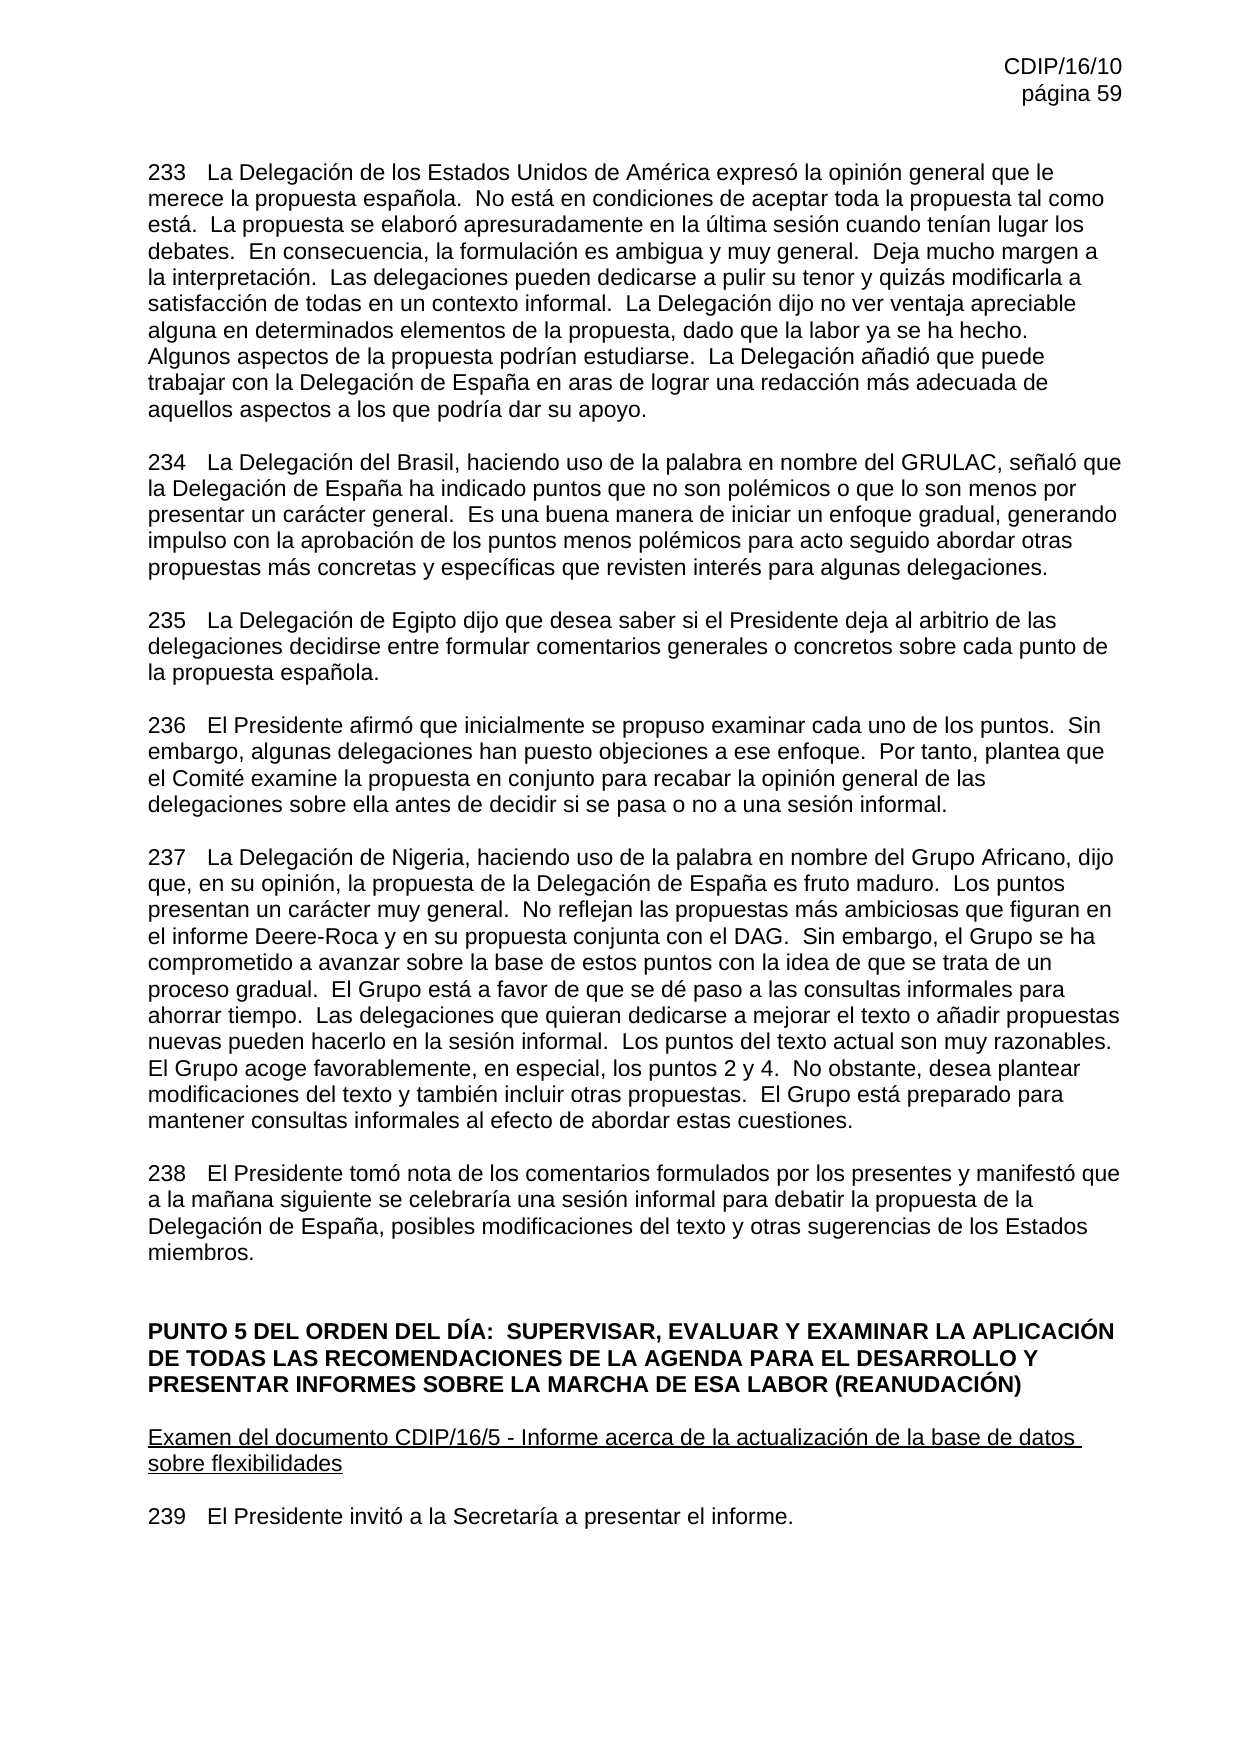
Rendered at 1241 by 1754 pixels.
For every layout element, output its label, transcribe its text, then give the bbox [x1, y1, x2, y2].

text La Delegación del Brasil, haciendo uso de la palabra en nombre del GRULAC, señaló que la Delegación de España ha indicado puntos que no son polémicos o que lo son menos por presentar un carácter general. Es una buena manera de iniciar un enfoque gradual, generando impulso con la aprobación de los puntos menos polémicos para acto seguido abordar otras propuestas más concretas y específicas que revisten interés para algunas delegaciones. [148, 448, 1122, 580]
text La Delegación de los Estados Unidos de América expresó la opinión general que le merece la propuesta española. No está en condiciones de aceptar toda la propuesta tal como está. La propuesta se elaboró apresuradamente en la última sesión cuando tenían lugar los debates. En consecuencia, la formulación es ambigua y muy general. Deja mucho margen a la interpretación. Las delegaciones pueden dedicarse a pulir su tenor y quizás modificarla a satisfacción de todas en un contexto informal. La Delegación dijo no ver ventaja apreciable alguna en determinados elementos de la propuesta, dado que la labor ya se ha hecho. Algunos aspectos de la propuesta podrían estudiarse. La Delegación añadió que puede trabajar con la Delegación de España en aras de lograr una redacción más adecuada de aquellos aspectos a los que podría dar su apoyo. [148, 158, 1122, 422]
text Examen del documento CDIP/16/5 - Informe acerca de la actualización de la base de datos sobre flexibilidades [148, 1423, 1122, 1476]
text La Delegación de Nigeria, haciendo uso de la palabra en nombre del Grupo Africano, dijo que, en su opinión, la propuesta de la Delegación de España es fruto maduro. Los puntos presentan un carácter muy general. No reflejan las propuestas más ambiciosas que figuran en el informe Deere-Roca y en su propuesta conjunta con el DAG. Sin embargo, el Grupo se ha comprometido a avanzar sobre la base de estos puntos con la idea de que se trata de un proceso gradual. El Grupo está a favor de que se dé paso a las consultas informales para ahorrar tiempo. Las delegaciones que quieran dedicarse a mejorar el texto o añadir propuestas nuevas pueden hacerlo en la sesión informal. Los puntos del texto actual son muy razonables. El Grupo acoge favorablemente, en especial, los puntos 2 y 4. No obstante, desea plantear modificaciones del texto y también incluir otras propuestas. El Grupo está preparado para mantener consultas informales al efecto de abordar estas cuestiones. [148, 844, 1122, 1134]
text PUNTO 5 DEL ORDEN DEL DÍA: SUPERVISAR, EVALUAR Y EXAMINAR LA APLICACIÓN DE TODAS LAS RECOMENDACIONES DE LA AGENDA PARA EL DESARROLLO Y PRESENTAR INFORMES SOBRE LA MARCHA DE ESA LABOR (REANUDACIÓN) [148, 1318, 1122, 1397]
text El Presidente afirmó que inicialmente se propuso examinar cada uno de los puntos. Sin embargo, algunas delegaciones han puesto objeciones a ese enfoque. Por tanto, plantea que el Comité examine la propuesta en conjunto para recabar la opinión general de las delegaciones sobre ella antes de decidir si se pasa o no a una sesión informal. [148, 712, 1122, 817]
text El Presidente invitó a la Secretaría a presentar el informe. [148, 1503, 1122, 1529]
text El Presidente tomó nota de los comentarios formulados por los presentes y manifestó que a la mañana siguiente se celebraría una sesión informal para debatir la propuesta de la Delegación de España, posibles modificaciones del texto y otras sugerencias de los Estados miembros. [148, 1160, 1122, 1265]
text La Delegación de Egipto dijo que desea saber si el Presidente deja al arbitrio de las delegaciones decidirse entre formular comentarios generales o concretos sobre cada punto de la propuesta española. [148, 607, 1122, 686]
